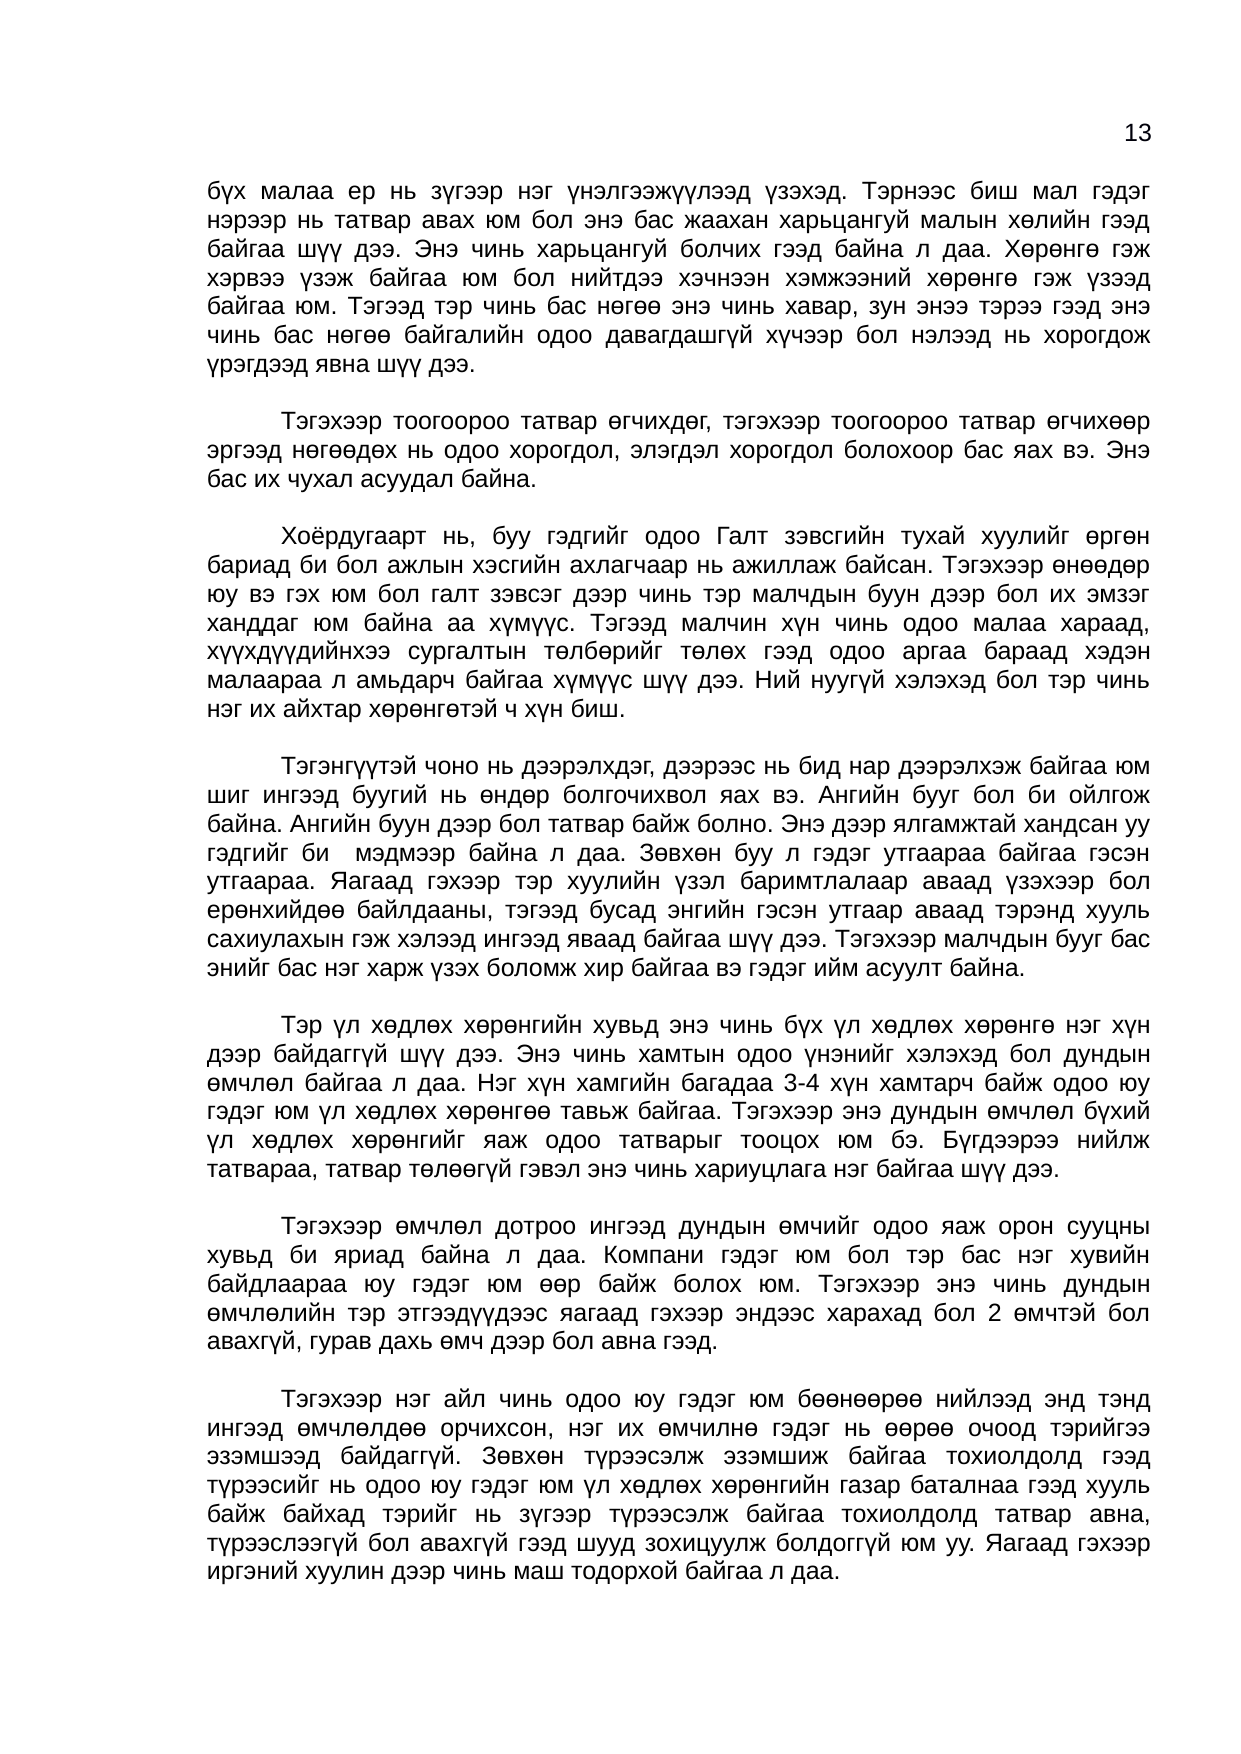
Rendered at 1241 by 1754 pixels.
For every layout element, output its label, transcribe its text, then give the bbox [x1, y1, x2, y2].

text Тэр үл хөдлөх хөрөнгийн хувьд энэ чинь бүх үл хөдлөх хөрөнгө нэг хүн дээр байдаггүй шүү дээ. Энэ чинь хамтын одоо үнэнийг хэлэхэд бол дундын өмчлөл байгаа л даа. Нэг хүн хамгийн багадаа 3-4 хүн хамтарч байж одоо юу гэдэг юм үл хөдлөх хөрөнгөө тавьж байгаа. Тэгэхээр энэ дундын өмчлөл бүхий үл хөдлөх хөрөнгийг яаж одоо татварыг тооцох юм бэ. Бүгдээрээ нийлж татвараа, татвар төлөөгүй гэвэл энэ чинь хариуцлага нэг байгаа шүү дээ. [207, 1010, 1152, 1183]
text Тэгэхээр өмчлөл дотроо ингээд дундын өмчийг одоо яаж орон сууцны хувьд би яриад байна л даа. Компани гэдэг юм бол тэр бас нэг хувийн байдлаараа юу гэдэг юм өөр байж болох юм. Тэгэхээр энэ чинь дундын өмчлөлийн тэр этгээдүүдээс яагаад гэхээр эндээс харахад бол 2 өмчтэй бол авахгүй, гурав дахь өмч дээр бол авна гээд. [207, 1211, 1152, 1355]
text Тэгэнгүүтэй чоно нь дээрэлхдэг, дээрээс нь бид нар дээрэлхэж байгаа юм шиг ингээд буугий нь өндөр болгочихвол яах вэ. Ангийн бууг бол би ойлгож байна. Ангийн буун дээр бол татвар байж болно. Энэ дээр ялгамжтай хандсан уу гэдгийг би мэдмээр байна л даа. Зөвхөн буу л гэдэг утгаараа байгаа гэсэн утгаараа. Яагаад гэхээр тэр хуулийн үзэл баримтлалаар аваад үзэхээр бол ерөнхийдөө байлдааны, тэгээд бусад энгийн гэсэн утгаар аваад тэрэнд хууль сахиулахын гэж хэлээд ингээд яваад байгаа шүү дээ. Тэгэхээр малчдын бууг бас энийг бас нэг харж үзэх боломж хир байгаа вэ гэдэг ийм асуулт байна. [207, 751, 1152, 981]
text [207, 176, 1152, 378]
text Тэгэхээр нэг айл чинь одоо юу гэдэг юм бөөнөөрөө нийлээд энд тэнд ингээд өмчлөлдөө орчихсон, нэг их өмчилнө гэдэг нь өөрөө очоод тэрийгээ эзэмшээд байдаггүй. Зөвхөн түрээсэлж эзэмшиж байгаа тохиолдолд гээд түрээсийг нь одоо юу гэдэг юм үл хөдлөх хөрөнгийн газар баталнаа гээд хууль байж байхад тэрийг нь зүгээр түрээсэлж байгаа тохиолдолд татвар авна, түрээслээгүй бол авахгүй гээд шууд зохицуулж болдоггүй юм уу. Яагаад гэхээр иргэний хуулин дээр чинь маш тодорхой байгаа л даа. [207, 1384, 1152, 1585]
text Тэгэхээр тоогоороо татвар өгчихдөг, тэгэхээр тоогоороо татвар өгчихөөр эргээд нөгөөдөх нь одоо хорогдол, элэгдэл хорогдол болохоор бас яах вэ. Энэ бас их чухал асуудал байна. [207, 406, 1152, 493]
text Хоёрдугаарт нь, буу гэдгийг одоо Галт зэвсгийн тухай хуулийг өргөн бариад би бол ажлын хэсгийн ахлагчаар нь ажиллаж байсан. Тэгэхээр өнөөдөр юу вэ гэх юм бол галт зэвсэг дээр чинь тэр малчдын буун дээр бол их эмзэг ханддаг юм байна аа хүмүүс. Тэгээд малчин хүн чинь одоо малаа хараад, хүүхдүүдийнхээ сургалтын төлбөрийг төлөх гээд одоо аргаа бараад хэдэн малаараа л амьдарч байгаа хүмүүс шүү дээ. Ний нуугүй хэлэхэд бол тэр чинь нэг их айхтар хөрөнгөтэй ч хүн биш. [207, 521, 1152, 723]
